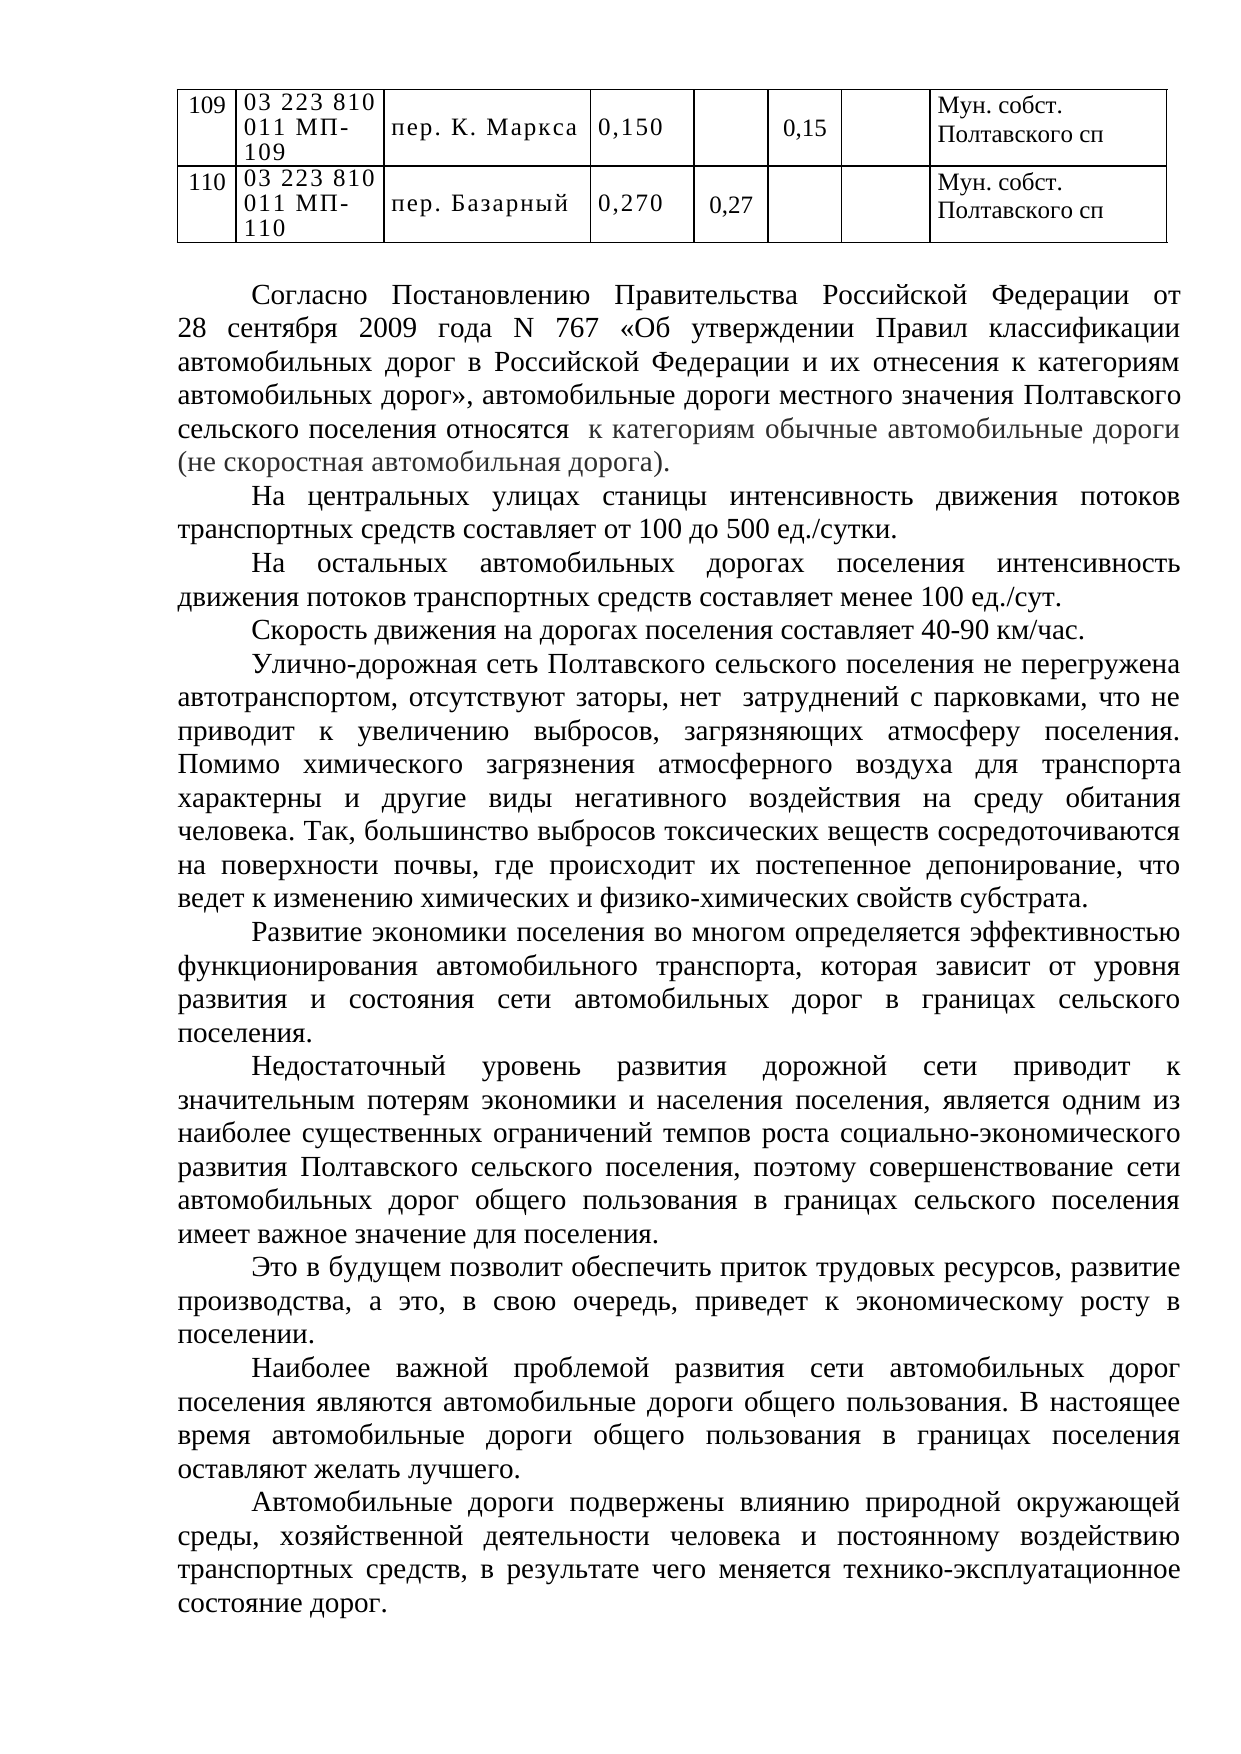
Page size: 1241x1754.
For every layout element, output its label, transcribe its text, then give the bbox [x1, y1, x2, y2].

table_cell пер. Базарный [385, 167, 590, 242]
text Улично-дорожная сеть Полтавского сельского поселения не перегружена автотранспортом, отсутствуют заторы, нет затруднений с парковками, что не приводит к увеличению выбросов, загрязняющих атмосферу поселения. Помимо химического загрязнения атмосферного воздуха для транспорта характерны и другие виды негативного воздействия на среду обитания человека. Так, большинство выбросов токсических веществ сосредоточиваются на поверхности почвы, где происходит их постепенное депонирование, что ведет к изменению химических и физико-химических свойств субстрата. [177, 646, 1181, 914]
table_cell 0,270 [591, 167, 693, 242]
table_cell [931, 90, 1166, 165]
text Наиболее важной проблемой развития сети автомобильных дорог поселения являются автомобильные дороги общего пользования. В настоящее время автомобильные дороги общего пользования в границах поселения оставляют желать лучшего. [177, 1350, 1181, 1484]
text Это в будущем позволит обеспечить приток трудовых ресурсов, развитие производства, а это, в свою очередь, приведет к экономическому росту в поселении. [177, 1249, 1181, 1350]
text Недостаточный уровень развития дорожной сети приводит к значительным потерям экономики и населения поселения, является одним из наиболее существенных ограничений темпов роста социально-экономического развития Полтавского сельского поселения, поэтому совершенствование сети автомобильных дорог общего пользования в границах сельского поселения имеет важное значение для поселения. [177, 1048, 1181, 1249]
table_cell [842, 167, 929, 242]
table_cell 109 [178, 90, 235, 165]
table_cell [842, 90, 929, 165]
table_cell 03 223 810 011 МП-109 [237, 90, 383, 165]
text Автомобильные дороги подвержены влиянию природной окружающей среды, хозяйственной деятельности человека и постоянному воздействию транспортных средств, в результате чего меняется технико-эксплуатационное состояние дорог. [177, 1484, 1181, 1618]
text Скорость движения на дорогах поселения составляет 40-90 км/час. [177, 612, 1181, 646]
text На центральных улицах станицы интенсивность движения потоков транспортных средств составляет от 100 до 500 ед./сутки. [177, 478, 1181, 545]
table_cell [695, 90, 767, 165]
table_cell 0,150 [591, 90, 693, 165]
table_cell 110 [178, 167, 235, 242]
text На остальных автомобильных дорогах поселения интенсивность движения потоков транспортных средств составляет менее 100 ед./сут. [177, 545, 1181, 612]
table_cell 0,27 [695, 167, 767, 242]
table_cell Мун. собст. Полтавского сп [931, 167, 1166, 242]
table_cell пер. К. Маркса [385, 90, 590, 165]
text Развитие экономики поселения во многом определяется эффективностью функционирования автомобильного транспорта, которая зависит от уровня развития и состояния сети автомобильных дорог в границах сельского поселения. [177, 914, 1181, 1048]
table_cell [769, 167, 841, 242]
table_cell 0,15 [769, 90, 841, 165]
table_cell 03 223 810 011 МП-110 [237, 167, 383, 242]
text Согласно Постановлению Правительства Российской Федерации от 28 сентября 2009 года N 767 «Об утверждении Правил классификации автомобильных дорог в Российской Федерации и их отнесения к категориям автомобильных дорог», автомобильные дороги местного значения Полтавского сельского поселения относятся к категориям обычные автомобильные дороги (не скоростная автомобильная дорога). [177, 277, 1181, 478]
